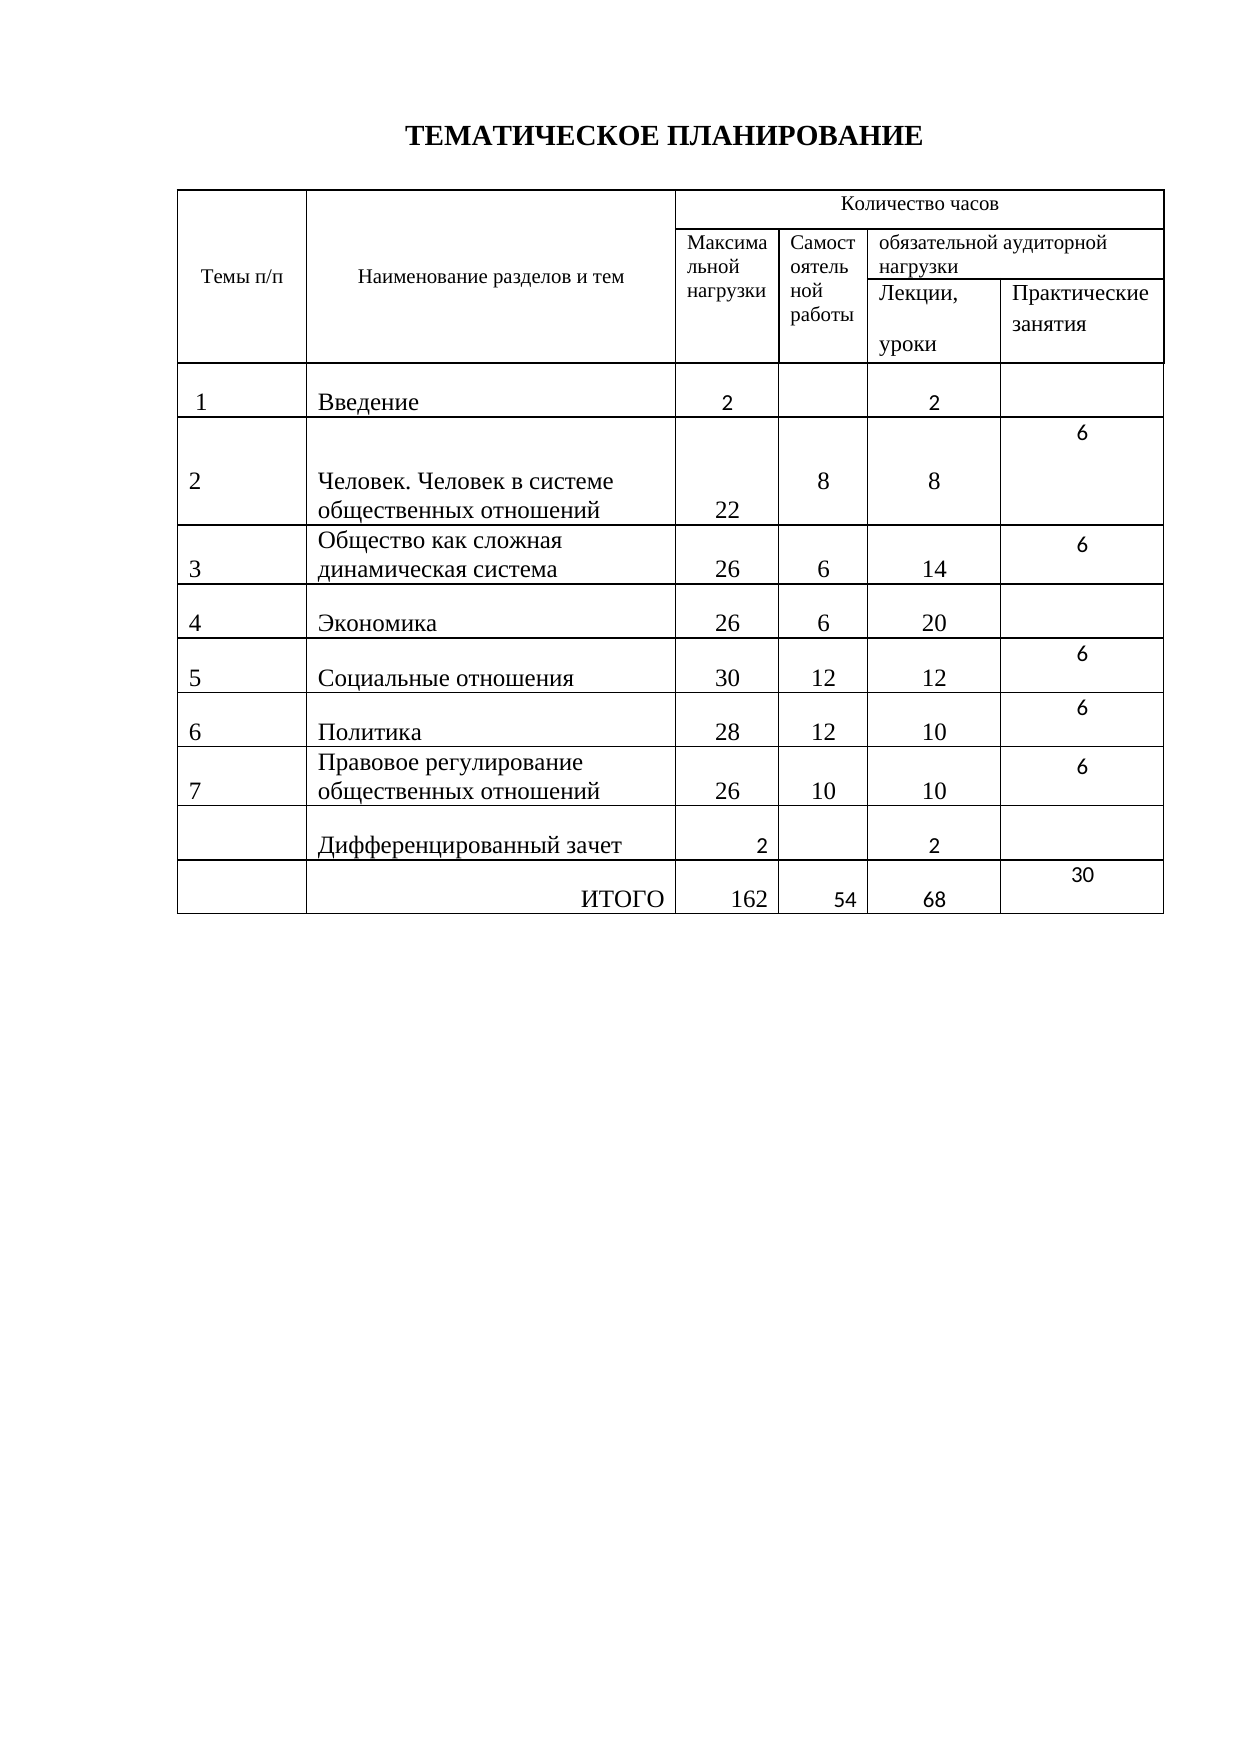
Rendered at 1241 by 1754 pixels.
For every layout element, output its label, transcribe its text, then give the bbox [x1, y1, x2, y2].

table_cell обязательной аудиторной нагрузки [868, 230, 1163, 278]
table_cell 6 [779, 585, 867, 637]
table_cell Общество как сложная динамическая система [307, 526, 675, 583]
table_cell Дифференцированный зачет [307, 806, 675, 859]
table_cell 30 [676, 639, 778, 691]
table_cell 26 [676, 526, 778, 583]
table_cell 10 [868, 747, 1000, 805]
table_cell 10 [779, 747, 867, 805]
table_cell 4 [178, 585, 306, 637]
table_cell [178, 806, 306, 859]
text ТЕМАТИЧЕСКОЕ ПЛАНИРОВАНИЕ [177, 118, 1152, 152]
table_cell Введение [307, 364, 675, 416]
table_cell ИТОГО [307, 861, 675, 913]
table_cell 162 [676, 861, 778, 913]
table_cell 26 [676, 747, 778, 805]
table_cell 5 [178, 639, 306, 691]
table_cell 2 [676, 806, 778, 859]
table_cell 2 [676, 364, 778, 416]
table_cell 54 [779, 861, 867, 913]
table_cell 28 [676, 693, 778, 746]
table_header Наименование разделов и тем [307, 191, 675, 362]
table_cell 6 [178, 693, 306, 746]
table_cell Социальные отношения [307, 639, 675, 691]
table_cell 6 [1001, 418, 1163, 524]
table_cell [1001, 364, 1163, 416]
table_cell 6 [1001, 693, 1163, 746]
table_cell Практические занятия [1001, 280, 1163, 362]
table_cell 3 [178, 526, 306, 583]
table_cell [178, 861, 306, 913]
table_cell 20 [868, 585, 1000, 637]
table_header Количество часов [676, 191, 1163, 228]
table_cell 2 [868, 806, 1000, 859]
table_cell Человек. Человек в системе общественных отношений [307, 418, 675, 524]
table_cell 6 [1001, 526, 1163, 583]
table_cell 12 [868, 639, 1000, 691]
table_cell 6 [779, 526, 867, 583]
table_cell Самостоятельной работы [780, 230, 867, 362]
table_cell 12 [779, 693, 867, 746]
table_cell 30 [1001, 861, 1163, 913]
table_header Темы п/п [178, 191, 306, 362]
table_cell Экономика [307, 585, 675, 637]
table_cell 8 [779, 418, 867, 524]
table_cell Правовое регулирование общественных отношений [307, 747, 675, 805]
table_cell 14 [868, 526, 1000, 583]
table_cell 8 [868, 418, 1000, 524]
table_cell [779, 364, 867, 416]
table_cell Лекции, уроки [868, 280, 1000, 362]
table_cell 2 [868, 364, 1000, 416]
table_cell [1001, 585, 1163, 637]
table_cell 26 [676, 585, 778, 637]
table_cell 12 [779, 639, 867, 691]
table_cell 2 [178, 418, 306, 524]
table_cell 6 [1001, 639, 1163, 691]
table_cell Политика [307, 693, 675, 746]
table_cell [779, 806, 867, 859]
table_cell 22 [676, 418, 778, 524]
table_cell 78 [868, 861, 1000, 913]
table_cell Максимальной нагрузки [676, 230, 778, 362]
table_cell 1 [178, 364, 306, 416]
table_cell 10 [868, 693, 1000, 746]
table_cell 6 [1001, 747, 1163, 805]
table_cell 7 [178, 747, 306, 805]
table_cell [1001, 806, 1163, 859]
